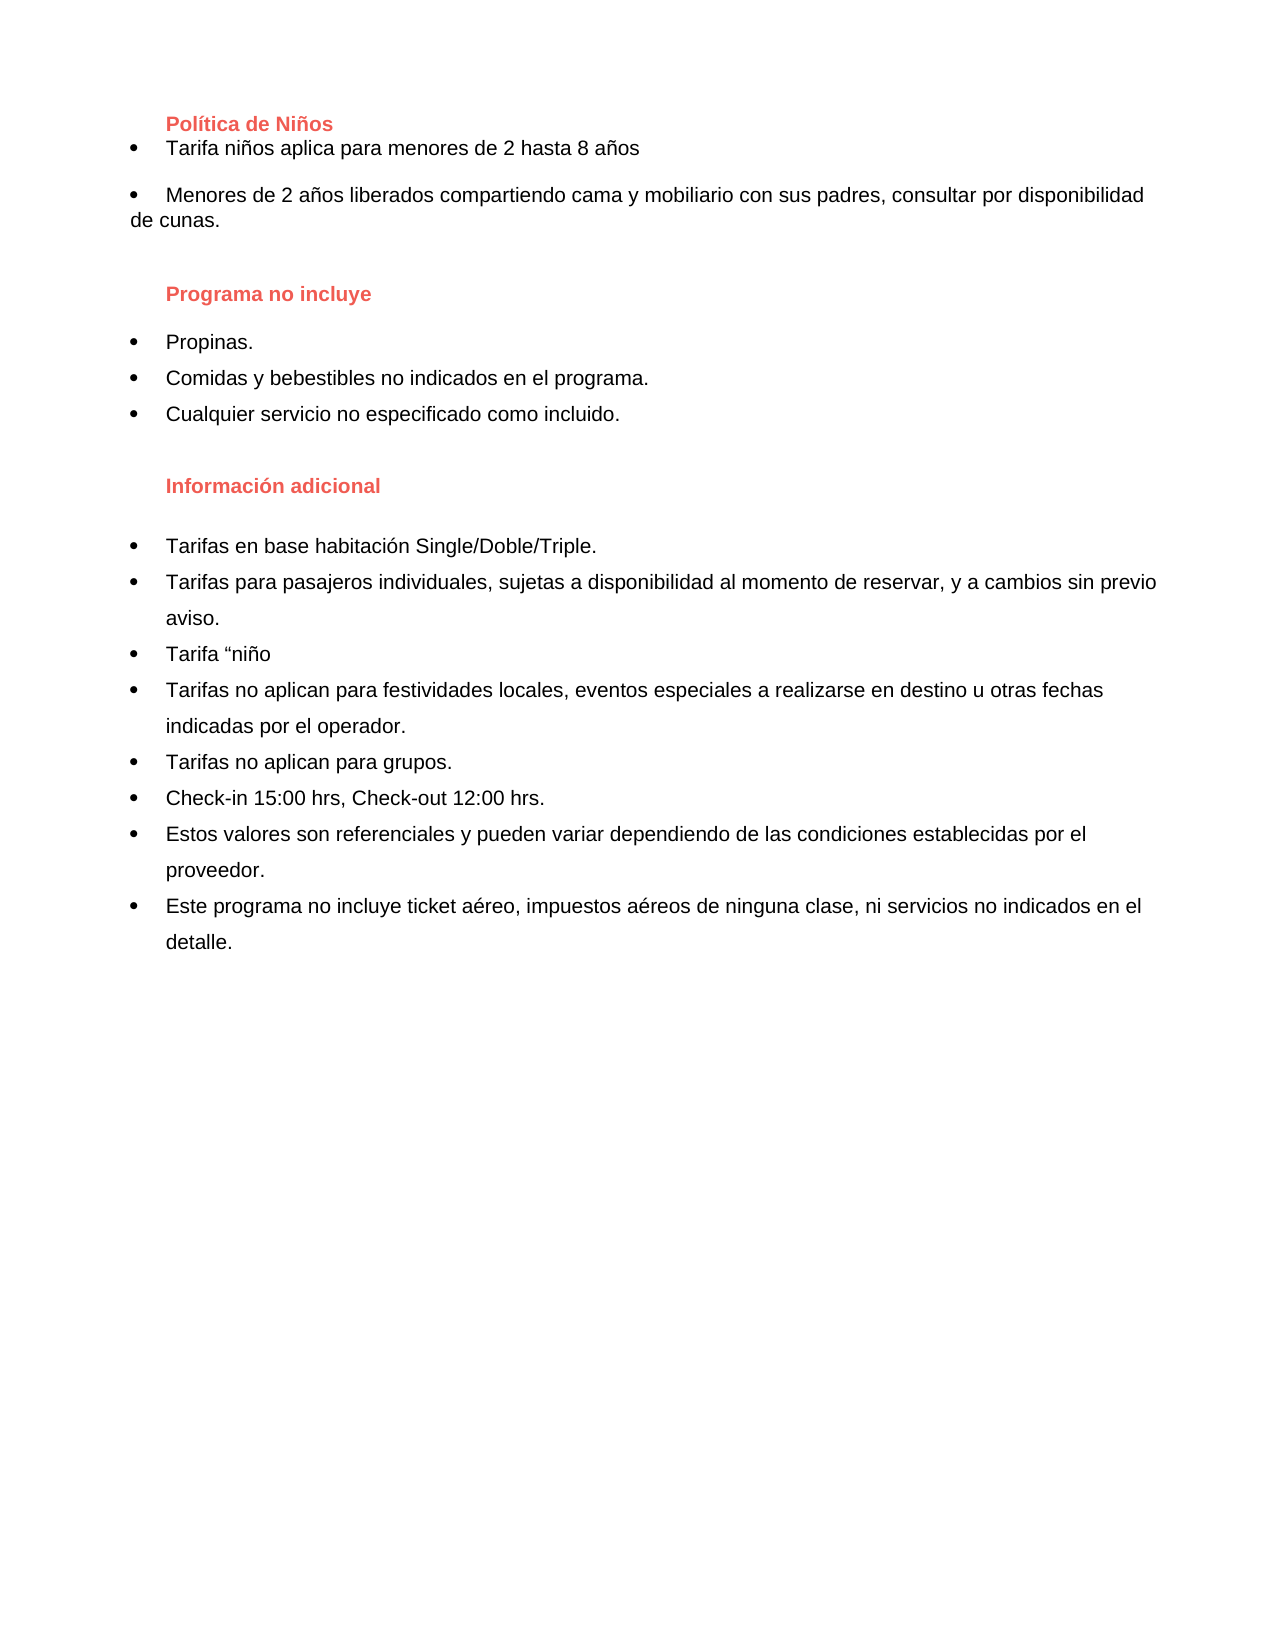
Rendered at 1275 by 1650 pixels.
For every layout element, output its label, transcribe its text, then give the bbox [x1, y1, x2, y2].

list Comidas y bebestibles no indicados en el programa. [130, 366, 1167, 390]
list Información adicional [166, 474, 1167, 498]
list Tarifas no aplican para grupos. [130, 749, 1167, 774]
list Este programa no incluye ticket aéreo, impuestos aéreos de ninguna clase, ni servicios no indicados en el detalle. [130, 894, 1167, 954]
list Check-in 15:00 hrs, Check-out 12:00 hrs. [130, 786, 1167, 810]
list Menores de 2 años liberados compartiendo cama y mobiliario con sus padres, consultar por disponibilidad de cunas. [130, 183, 1167, 231]
list Tarifa “niño [130, 642, 1167, 666]
list Programa no incluye [166, 282, 1167, 306]
list Tarifa niños aplica para menores de 2 hasta 8 años [130, 135, 1167, 159]
list Estos valores son referenciales y pueden variar dependiendo de las condiciones establecidas por el proveedor. [130, 822, 1167, 882]
list Tarifas en base habitación Single/Doble/Triple. [130, 533, 1167, 558]
list Cualquier servicio no especificado como incluido. [130, 402, 1167, 426]
list Propinas. [130, 329, 1167, 354]
list Tarifas no aplican para festividades locales, eventos especiales a realizarse en destino u otras fechas indicadas por el operador. [130, 678, 1167, 738]
text Política de Niños [166, 111, 1167, 135]
list Tarifas para pasajeros individuales, sujetas a disponibilidad al momento de reservar, y a cambios sin previo aviso. [130, 569, 1167, 629]
